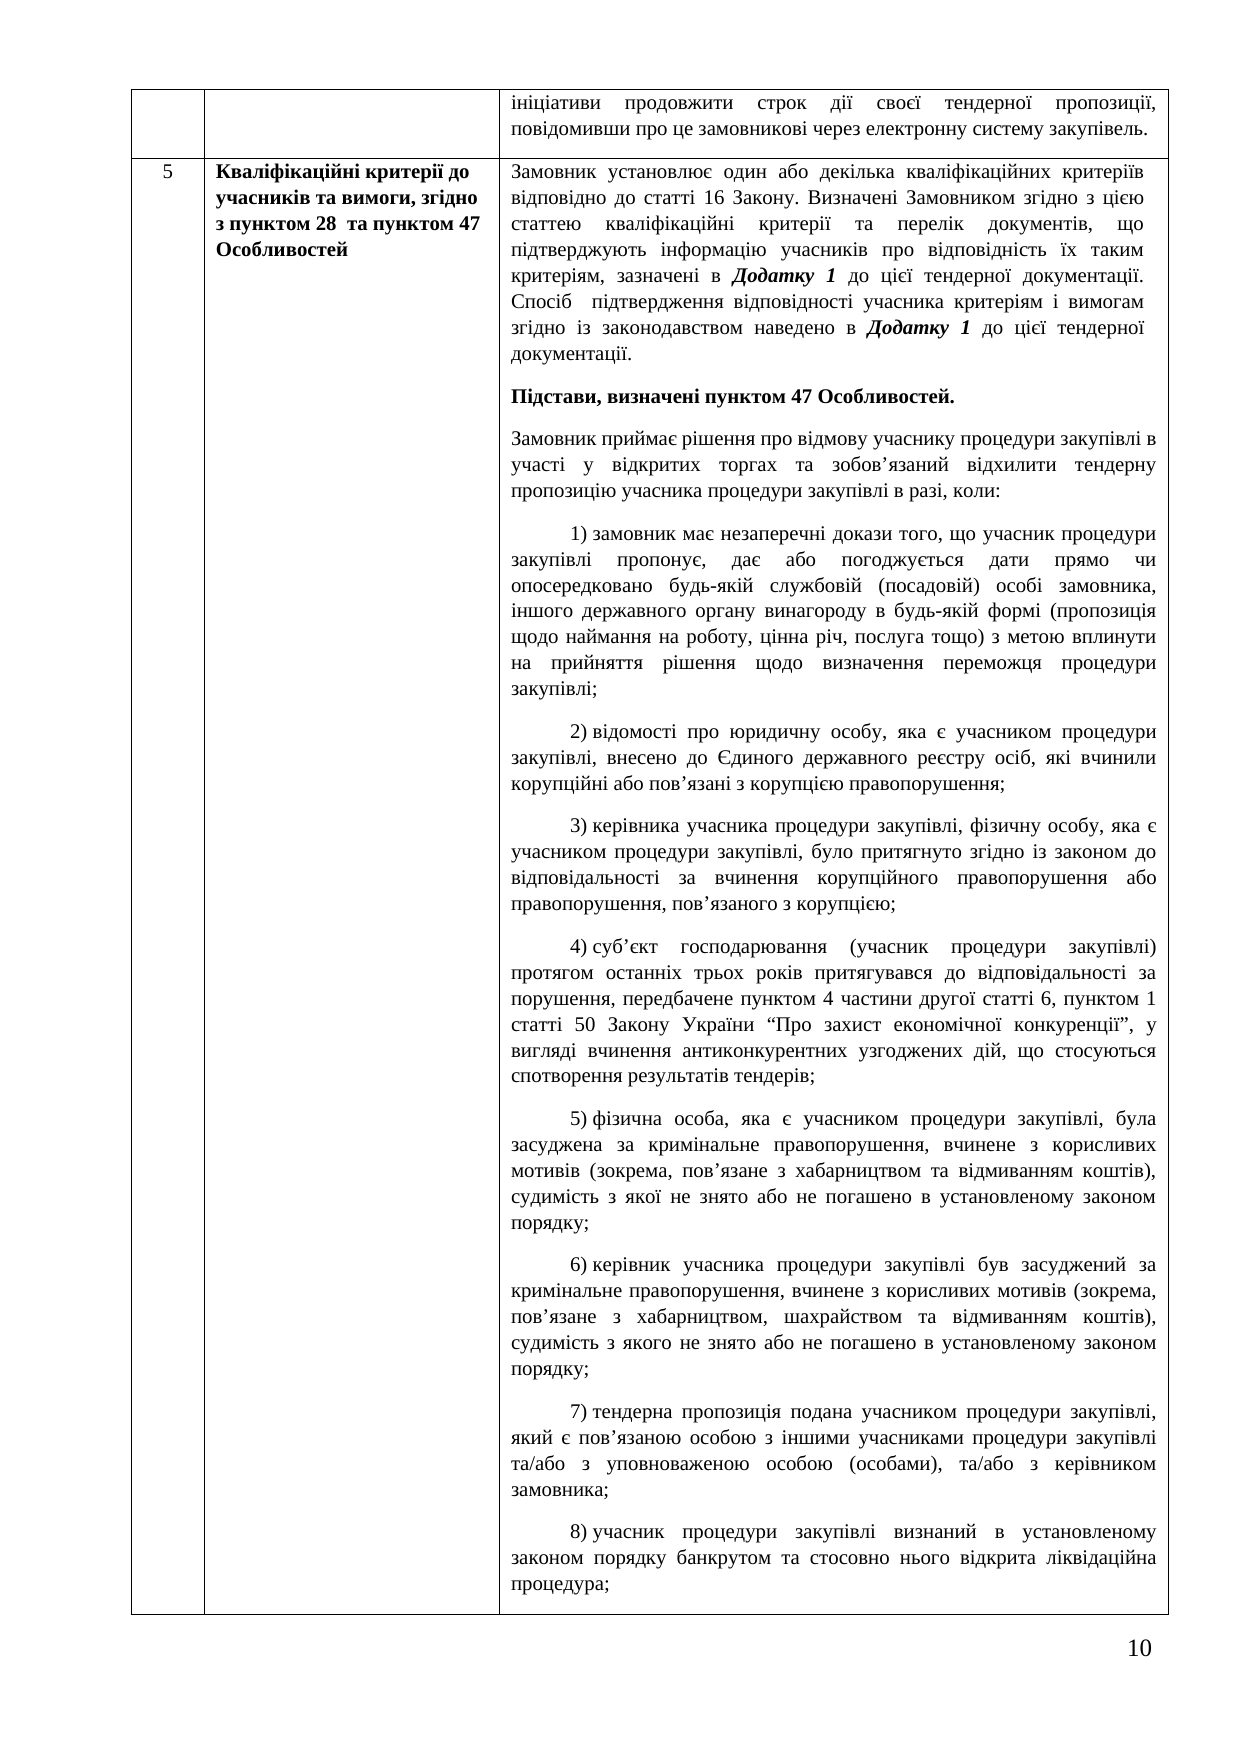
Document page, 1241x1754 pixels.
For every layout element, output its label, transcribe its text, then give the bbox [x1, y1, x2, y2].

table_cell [500, 159, 1168, 1614]
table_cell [500, 90, 1168, 158]
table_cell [205, 90, 499, 158]
table_cell 4 [132, 90, 204, 158]
table_cell 5 [132, 159, 204, 1614]
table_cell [205, 159, 499, 1614]
